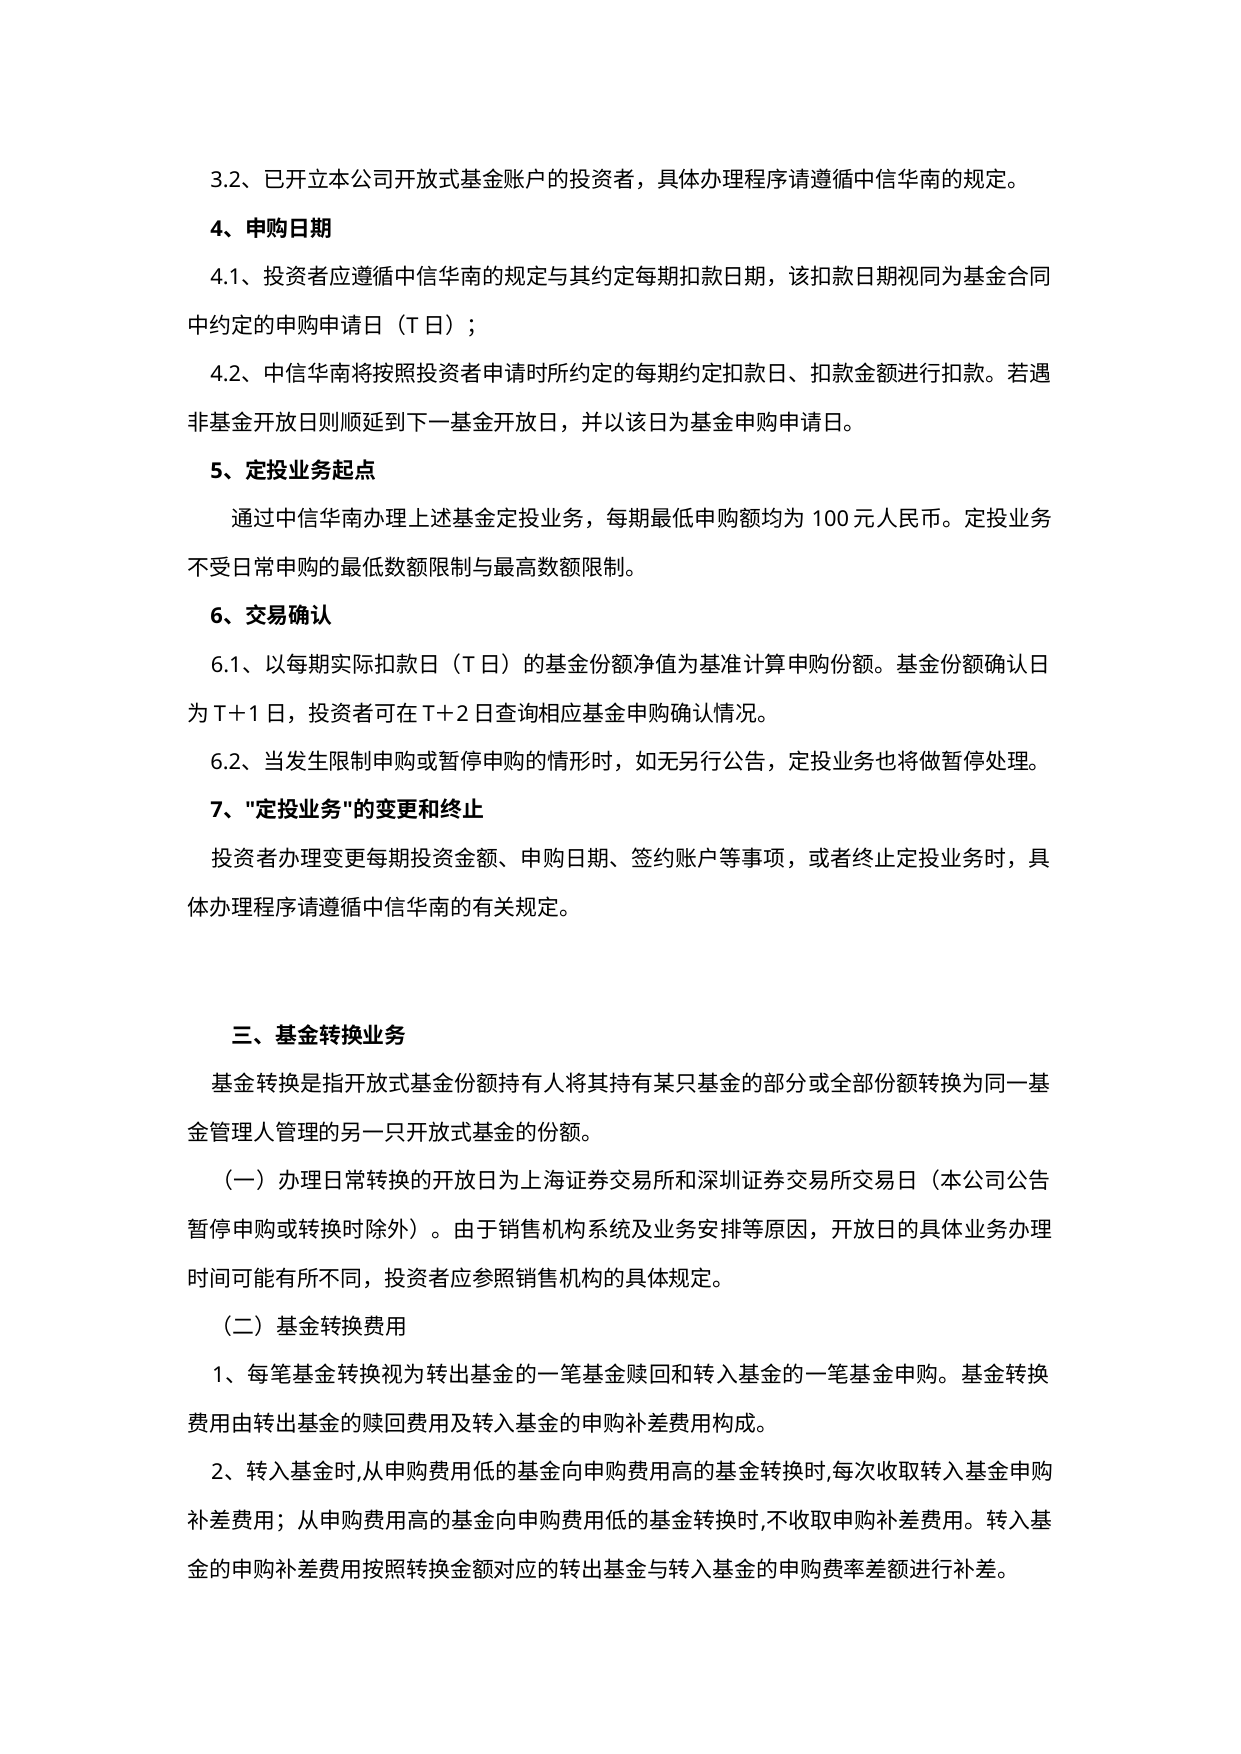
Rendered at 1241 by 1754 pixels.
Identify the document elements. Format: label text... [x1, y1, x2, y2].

text 投资者办理变更每期投资金额、申购日期、签约账户等事项，或者终止定投业务时，具体办理程序请遵循中信华南的有关规定。 [187, 840, 1053, 922]
text （一）办理日常转换的开放日为上海证券交易所和深圳证券交易所交易日（本公司公告暂停申购或转换时除外）。由于销售机构系统及业务安排等原因，开放日的具体业务办理时间可能有所不同，投资者应参照销售机构的具体规定。 [187, 1163, 1053, 1293]
text 三、基金转换业务 [187, 1017, 1053, 1050]
text 2、转入基金时,从申购费用低的基金向申购费用高的基金转换时,每次收取转入基金申购补差费用；从申购费用高的基金向申购费用低的基金转换时,不收取申购补差费用。转入基金的申购补差费用按照转换金额对应的转出基金与转入基金的申购费率差额进行补差。 [187, 1454, 1053, 1584]
text 4、申购日期 [187, 210, 1053, 243]
text 7、"定投业务"的变更和终止 [187, 792, 1053, 824]
text 通过中信华南办理上述基金定投业务，每期最低申购额均为100元人民币。定投业务不受日常申购的最低数额限制与最高数额限制。 [187, 501, 1053, 582]
text 5、定投业务起点 [187, 453, 1053, 485]
text （二）基金转换费用 [187, 1308, 1053, 1341]
text 4.2、中信华南将按照投资者申请时所约定的每期约定扣款日、扣款金额进行扣款。若遇非基金开放日则顺延到下一基金开放日，并以该日为基金申购申请日。 [187, 356, 1053, 437]
text 6.2、当发生限制申购或暂停申购的情形时，如无另行公告，定投业务也将做暂停处理。 [187, 744, 1053, 776]
text 1、每笔基金转换视为转出基金的一笔基金赎回和转入基金的一笔基金申购。基金转换费用由转出基金的赎回费用及转入基金的申购补差费用构成。 [187, 1357, 1053, 1438]
text 3.2、已开立本公司开放式基金账户的投资者，具体办理程序请遵循中信华南的规定。 [187, 162, 1053, 194]
text 6.1、以每期实际扣款日（T日）的基金份额净值为基准计算申购份额。基金份额确认日为T＋1日，投资者可在T＋2日查询相应基金申购确认情况。 [187, 647, 1053, 728]
text 基金转换是指开放式基金份额持有人将其持有某只基金的部分或全部份额转换为同一基金管理人管理的另一只开放式基金的份额。 [187, 1066, 1053, 1147]
text 6、交易确认 [187, 598, 1053, 631]
text 4.1、投资者应遵循中信华南的规定与其约定每期扣款日期，该扣款日期视同为基金合同中约定的申购申请日（T日）； [187, 259, 1053, 340]
